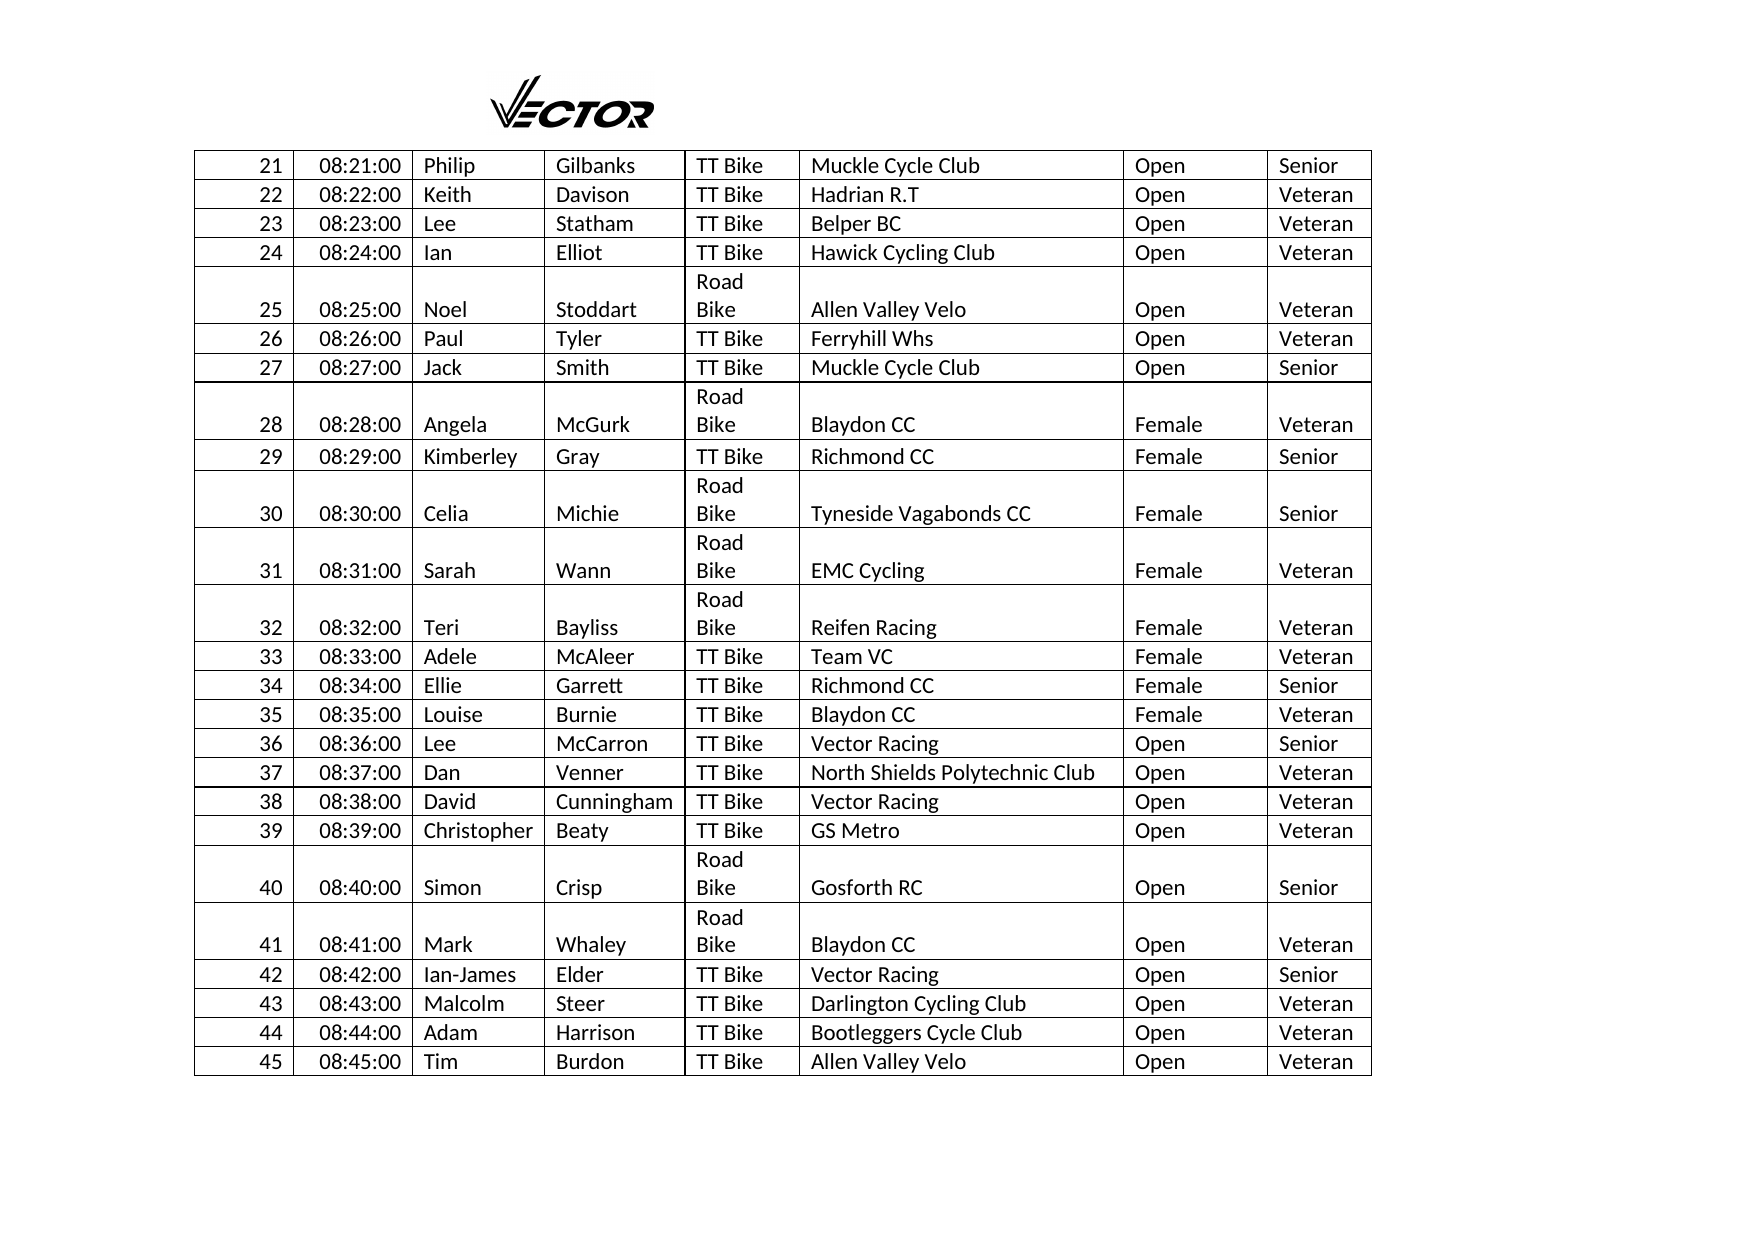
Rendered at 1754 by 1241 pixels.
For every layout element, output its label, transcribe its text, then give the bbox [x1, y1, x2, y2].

table_cell 35 [195, 700, 293, 728]
table_cell TT Bike [686, 151, 799, 179]
table_cell TT Bike [686, 758, 799, 786]
table_cell Veteran [1268, 1018, 1371, 1046]
table_cell Open [1124, 180, 1267, 208]
table_cell Female [1124, 383, 1267, 438]
table_cell Open [1124, 729, 1267, 757]
table_cell Mark [413, 903, 544, 959]
table_cell 43 [195, 989, 293, 1017]
table_cell 31 [195, 528, 293, 584]
table_cell Gosforth RC [800, 846, 1123, 902]
table_cell McGurk [545, 383, 684, 438]
table_cell Veteran [1268, 267, 1371, 323]
table_cell Veteran [1268, 903, 1371, 959]
table_cell Ferryhill Whs [800, 324, 1123, 352]
table_cell 08:36:00 [294, 729, 412, 757]
table_cell Senior [1268, 671, 1371, 699]
table_cell Tyneside Vagabonds CC [800, 471, 1123, 527]
table_cell Veteran [1268, 324, 1371, 352]
table_cell 24 [195, 238, 293, 266]
table_cell Hawick Cycling Club [800, 238, 1123, 266]
table_cell Road Bike [686, 585, 799, 641]
table_cell 08:38:00 [294, 788, 412, 815]
table_cell Louise [413, 700, 544, 728]
table_cell Adam [413, 1018, 544, 1046]
table_cell Elder [545, 960, 684, 988]
table_cell Venner [545, 758, 684, 786]
table_cell Female [1124, 700, 1267, 728]
table_cell 08:41:00 [294, 903, 412, 959]
table_cell Belper BC [800, 209, 1123, 237]
table_cell 08:21:00 [294, 151, 412, 179]
table_cell 34 [195, 671, 293, 699]
table_cell Senior [1268, 440, 1371, 470]
table_cell Ian [413, 238, 544, 266]
table_cell Statham [545, 209, 684, 237]
table_cell 28 [195, 383, 293, 438]
table_cell TT Bike [686, 1047, 799, 1075]
table_cell 40 [195, 846, 293, 902]
picture [486, 71, 656, 135]
table_cell 08:23:00 [294, 209, 412, 237]
table_cell 08:28:00 [294, 383, 412, 438]
table_cell Beaty [545, 816, 684, 844]
table_cell Female [1124, 528, 1267, 584]
table_cell Open [1124, 846, 1267, 902]
table_cell TT Bike [686, 816, 799, 844]
table_cell North Shields Polytechnic Club [800, 758, 1123, 786]
table_cell 08:40:00 [294, 846, 412, 902]
table_cell Bootleggers Cycle Club [800, 1018, 1123, 1046]
table_cell Simon [413, 846, 544, 902]
table_cell Burnie [545, 700, 684, 728]
table_cell Jack [413, 354, 544, 381]
table_cell Noel [413, 267, 544, 323]
table_cell Adele [413, 642, 544, 670]
table_cell David [413, 788, 544, 815]
table_cell Female [1124, 440, 1267, 470]
table_cell TT Bike [686, 354, 799, 381]
table_cell 08:24:00 [294, 238, 412, 266]
table_cell Open [1124, 989, 1267, 1017]
table_cell Veteran [1268, 1047, 1371, 1075]
table_cell Whaley [545, 903, 684, 959]
table_cell Blaydon CC [800, 383, 1123, 438]
table_cell Darlington Cycling Club [800, 989, 1123, 1017]
table_cell Wann [545, 528, 684, 584]
table_cell 08:22:00 [294, 180, 412, 208]
table_cell McAleer [545, 642, 684, 670]
table_cell Senior [1268, 960, 1371, 988]
table_cell 08:34:00 [294, 671, 412, 699]
table_cell Road Bike [686, 846, 799, 902]
table_cell Open [1124, 788, 1267, 815]
table_cell 30 [195, 471, 293, 527]
table_cell 41 [195, 903, 293, 959]
table_cell Elliot [545, 238, 684, 266]
table_cell Open [1124, 267, 1267, 323]
table_cell Vector Racing [800, 729, 1123, 757]
table_cell TT Bike [686, 960, 799, 988]
table_cell 21 [195, 151, 293, 179]
table_cell TT Bike [686, 238, 799, 266]
table_cell Senior [1268, 151, 1371, 179]
table_cell Road Bike [686, 903, 799, 959]
table_cell Lee [413, 209, 544, 237]
table_cell McCarron [545, 729, 684, 757]
table_cell Open [1124, 354, 1267, 381]
table_cell Female [1124, 471, 1267, 527]
table_cell Crisp [545, 846, 684, 902]
table_cell Road Bike [686, 383, 799, 438]
table_cell Open [1124, 903, 1267, 959]
table_cell Allen Valley Velo [800, 1047, 1123, 1075]
table_cell Richmond CC [800, 671, 1123, 699]
table_cell 08:30:00 [294, 471, 412, 527]
table_cell Angela [413, 383, 544, 438]
table_cell Veteran [1268, 788, 1371, 815]
table_cell Tyler [545, 324, 684, 352]
table_cell 36 [195, 729, 293, 757]
table_cell Road Bike [686, 267, 799, 323]
table_cell Road Bike [686, 471, 799, 527]
table_cell 08:35:00 [294, 700, 412, 728]
table_cell Christopher [413, 816, 544, 844]
table_cell 08:43:00 [294, 989, 412, 1017]
table_cell Steer [545, 989, 684, 1017]
table_cell Open [1124, 816, 1267, 844]
table_cell 23 [195, 209, 293, 237]
table_cell Keith [413, 180, 544, 208]
table_cell Ian-James [413, 960, 544, 988]
table_cell 08:33:00 [294, 642, 412, 670]
table_cell 37 [195, 758, 293, 786]
table_cell Senior [1268, 729, 1371, 757]
table_cell 08:45:00 [294, 1047, 412, 1075]
table_cell 22 [195, 180, 293, 208]
table_cell 32 [195, 585, 293, 641]
table_cell Davison [545, 180, 684, 208]
table_cell Cunningham [545, 788, 684, 815]
table_cell 26 [195, 324, 293, 352]
table_cell TT Bike [686, 324, 799, 352]
table_cell 25 [195, 267, 293, 323]
table_cell Female [1124, 642, 1267, 670]
table_cell TT Bike [686, 209, 799, 237]
table_cell Senior [1268, 846, 1371, 902]
table_cell Reifen Racing [800, 585, 1123, 641]
table_cell Harrison [545, 1018, 684, 1046]
table_cell Vector Racing [800, 960, 1123, 988]
table_cell Veteran [1268, 585, 1371, 641]
table_cell 08:31:00 [294, 528, 412, 584]
table_cell Muckle Cycle Club [800, 151, 1123, 179]
table_cell Open [1124, 209, 1267, 237]
table_cell Smith [545, 354, 684, 381]
table_cell 08:37:00 [294, 758, 412, 786]
table_cell Philip [413, 151, 544, 179]
table_cell TT Bike [686, 440, 799, 470]
table_cell TT Bike [686, 671, 799, 699]
table_cell Ellie [413, 671, 544, 699]
table_cell 08:42:00 [294, 960, 412, 988]
table_cell EMC Cycling [800, 528, 1123, 584]
table_cell Sarah [413, 528, 544, 584]
table_cell 45 [195, 1047, 293, 1075]
table_cell Senior [1268, 354, 1371, 381]
table_cell TT Bike [686, 989, 799, 1017]
table_cell TT Bike [686, 700, 799, 728]
table_cell Road Bike [686, 528, 799, 584]
table_cell Dan [413, 758, 544, 786]
table_cell 08:44:00 [294, 1018, 412, 1046]
table_cell Richmond CC [800, 440, 1123, 470]
table_cell Paul [413, 324, 544, 352]
table_cell Open [1124, 1047, 1267, 1075]
table_cell Blaydon CC [800, 700, 1123, 728]
table_cell Female [1124, 585, 1267, 641]
table_cell 08:39:00 [294, 816, 412, 844]
table_cell Malcolm [413, 989, 544, 1017]
table_cell Veteran [1268, 209, 1371, 237]
table_cell Tim [413, 1047, 544, 1075]
table_cell 44 [195, 1018, 293, 1046]
table_cell Veteran [1268, 528, 1371, 584]
table_cell Hadrian R.T [800, 180, 1123, 208]
table_cell Veteran [1268, 180, 1371, 208]
table_cell 33 [195, 642, 293, 670]
table_cell Gray [545, 440, 684, 470]
table_cell TT Bike [686, 1018, 799, 1046]
table_cell Veteran [1268, 700, 1371, 728]
table_cell 08:25:00 [294, 267, 412, 323]
table_cell Veteran [1268, 238, 1371, 266]
table_cell Stoddart [545, 267, 684, 323]
table_cell Senior [1268, 471, 1371, 527]
table_cell Open [1124, 151, 1267, 179]
table_cell Female [1124, 671, 1267, 699]
table_cell Team VC [800, 642, 1123, 670]
table_cell 42 [195, 960, 293, 988]
table_cell Burdon [545, 1047, 684, 1075]
table_cell Veteran [1268, 816, 1371, 844]
table_cell GS Metro [800, 816, 1123, 844]
table_cell Veteran [1268, 642, 1371, 670]
table_cell 29 [195, 440, 293, 470]
table_cell 08:29:00 [294, 440, 412, 470]
table_cell Michie [545, 471, 684, 527]
table_cell Veteran [1268, 989, 1371, 1017]
table_cell Open [1124, 960, 1267, 988]
table_cell Kimberley [413, 440, 544, 470]
table_cell Garrett [545, 671, 684, 699]
table_cell TT Bike [686, 180, 799, 208]
table_cell TT Bike [686, 788, 799, 815]
table_cell Open [1124, 238, 1267, 266]
table_cell Allen Valley Velo [800, 267, 1123, 323]
table_cell 38 [195, 788, 293, 815]
table_cell Open [1124, 758, 1267, 786]
table_cell Muckle Cycle Club [800, 354, 1123, 381]
table_cell 08:32:00 [294, 585, 412, 641]
table_cell 08:26:00 [294, 324, 412, 352]
table_cell Open [1124, 1018, 1267, 1046]
table_cell Teri [413, 585, 544, 641]
table_cell Vector Racing [800, 788, 1123, 815]
table_cell Celia [413, 471, 544, 527]
table_cell Lee [413, 729, 544, 757]
table_cell Gilbanks [545, 151, 684, 179]
table_cell Bayliss [545, 585, 684, 641]
table_cell Open [1124, 324, 1267, 352]
table_cell TT Bike [686, 729, 799, 757]
table_cell Veteran [1268, 758, 1371, 786]
table_cell 39 [195, 816, 293, 844]
table_cell 08:27:00 [294, 354, 412, 381]
table_cell Blaydon CC [800, 903, 1123, 959]
table_cell Veteran [1268, 383, 1371, 438]
table_cell 27 [195, 354, 293, 381]
table_cell TT Bike [686, 642, 799, 670]
